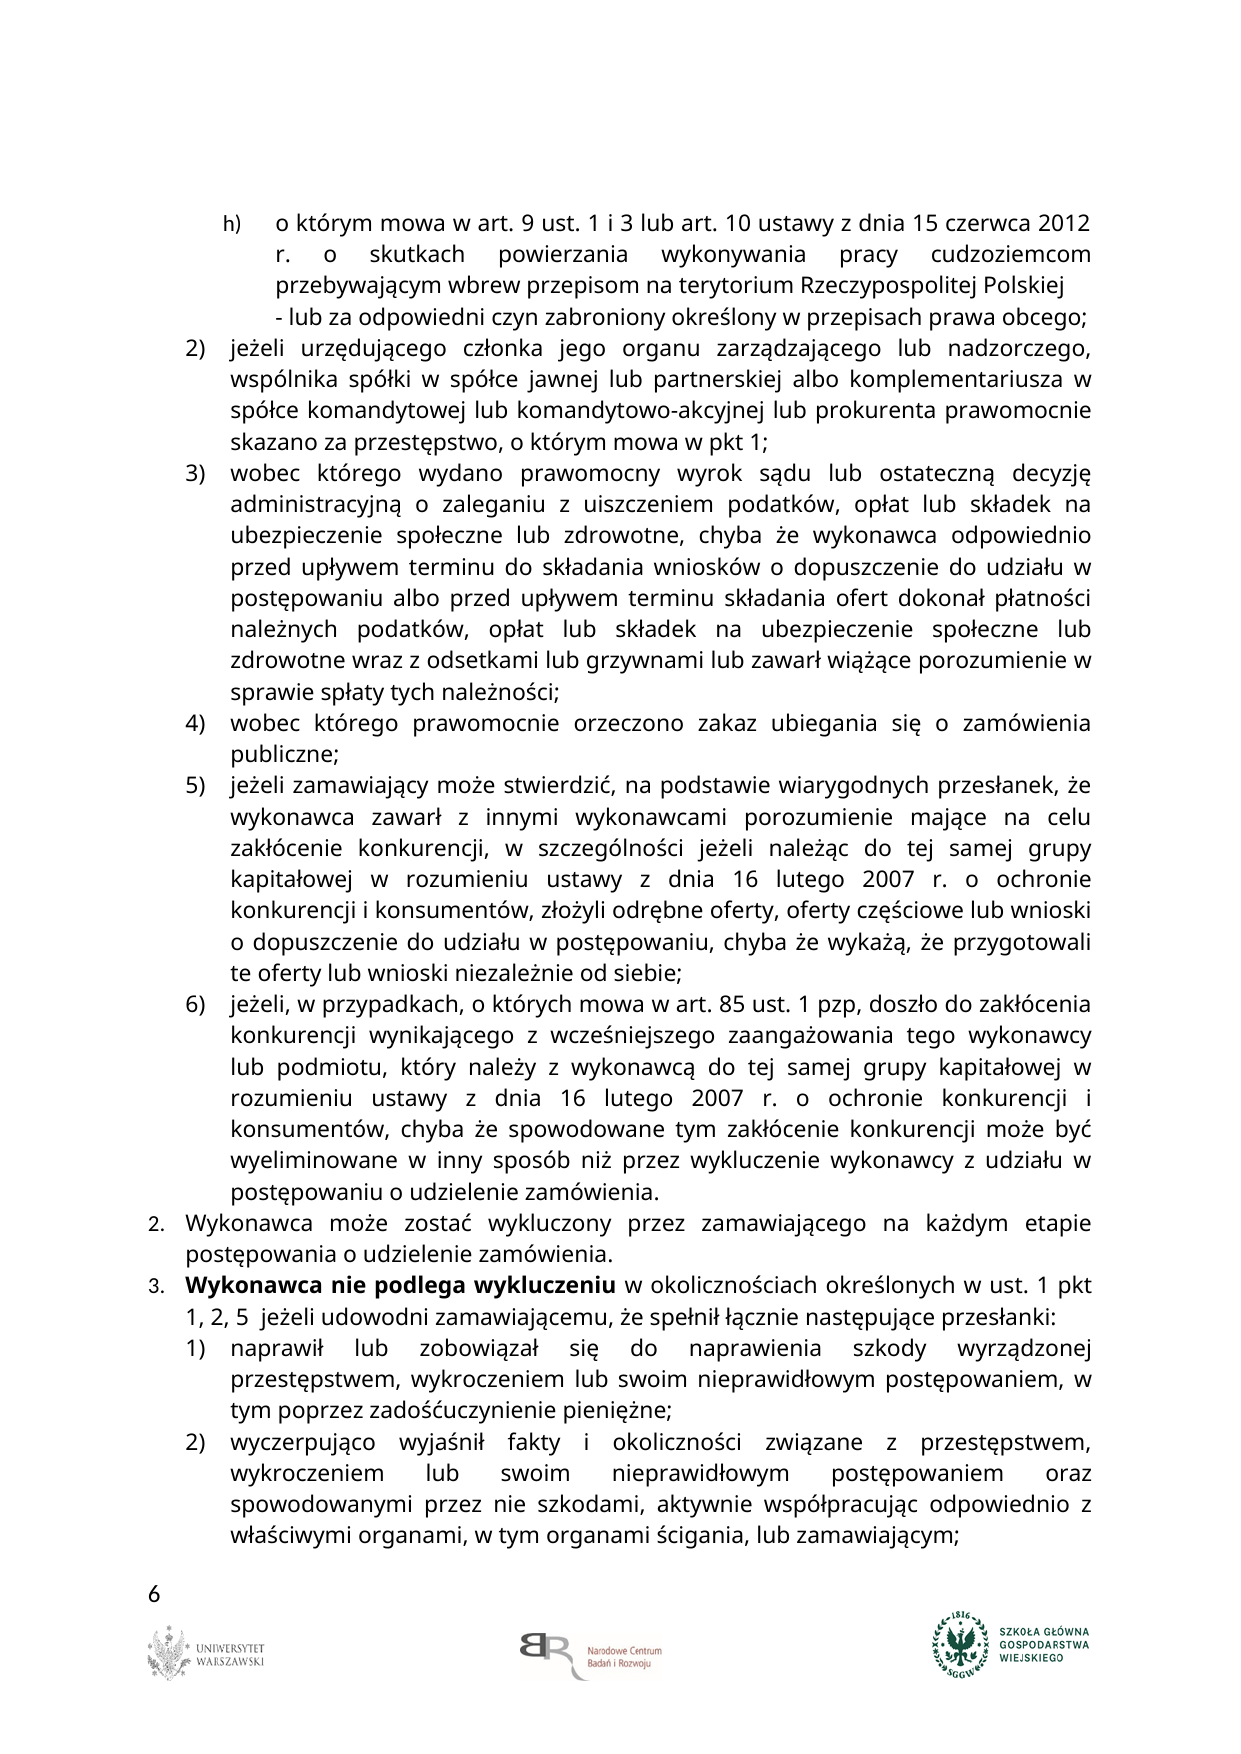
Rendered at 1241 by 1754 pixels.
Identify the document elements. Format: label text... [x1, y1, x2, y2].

list o którym mowa w art. 9 ust. 1 i 3 lub art. 10 ustawy z dnia 15 czerwca 2012 r. o skutkach powierzania wykonywania pracy cudzoziemcom przebywającym wbrew przepisom na terytorium Rzeczypospolitej Polskiej [223, 207, 1092, 301]
list wobec którego prawomocnie orzeczono zakaz ubiegania się o zamówienia publiczne; [185, 707, 1092, 769]
list naprawił lub zobowiązał się do naprawienia szkody wyrządzonej przestępstwem, wykroczeniem lub swoim nieprawidłowym postępowaniem, w tym poprzez zadośćuczynienie pieniężne; [185, 1332, 1092, 1426]
list - lub za odpowiedni czyn zabroniony określony w przepisach prawa obcego; [275, 301, 1092, 332]
list jeżeli urzędującego członka jego organu zarządzającego lub nadzorczego, wspólnika spółki w spółce jawnej lub partnerskiej albo komplementariusza w spółce komandytowej lub komandytowo-akcyjnej lub prokurenta prawomocnie skazano za przestępstwo, o którym mowa w pkt 1; [185, 332, 1092, 457]
list Wykonawca może zostać wykluczony przez zamawiającego na każdym etapie postępowania o udzielenie zamówienia. [148, 1207, 1092, 1269]
list jeżeli zamawiający może stwierdzić, na podstawie wiarygodnych przesłanek, że wykonawca zawarł z innymi wykonawcami porozumienie mające na celu zakłócenie konkurencji, w szczególności jeżeli należąc do tej samej grupy kapitałowej w rozumieniu ustawy z dnia 16 lutego 2007 r. o ochronie konkurencji i konsumentów, złożyli odrębne oferty, oferty częściowe lub wnioski o dopuszczenie do udziału w postępowaniu, chyba że wykażą, że przygotowali te oferty lub wnioski niezależnie od siebie; [185, 769, 1092, 988]
picture [147, 1608, 1093, 1681]
list Wykonawca nie podlega wykluczeniu w okolicznościach określonych w ust. 1 pkt 1, 2, 5 jeżeli udowodni zamawiającemu, że spełnił łącznie następujące przesłanki: [148, 1269, 1092, 1332]
list wobec którego wydano prawomocny wyrok sądu lub ostateczną decyzję administracyjną o zaleganiu z uiszczeniem podatków, opłat lub składek na ubezpieczenie społeczne lub zdrowotne, chyba że wykonawca odpowiednio przed upływem terminu do składania wniosków o dopuszczenie do udziału w postępowaniu albo przed upływem terminu składania ofert dokonał płatności należnych podatków, opłat lub składek na ubezpieczenie społeczne lub zdrowotne wraz z odsetkami lub grzywnami lub zawarł wiążące porozumienie w sprawie spłaty tych należności; [185, 457, 1092, 707]
list wyczerpująco wyjaśnił fakty i okoliczności związane z przestępstwem, wykroczeniem lub swoim nieprawidłowym postępowaniem oraz spowodowanymi przez nie szkodami, aktywnie współpracując odpowiednio z właściwymi organami, w tym organami ścigania, lub zamawiającym; [185, 1426, 1092, 1551]
list jeżeli, w przypadkach, o których mowa w art. 85 ust. 1 pzp, doszło do zakłócenia konkurencji wynikającego z wcześniejszego zaangażowania tego wykonawcy lub podmiotu, który należy z wykonawcą do tej samej grupy kapitałowej w rozumieniu ustawy z dnia 16 lutego 2007 r. o ochronie konkurencji i konsumentów, chyba że spowodowane tym zakłócenie konkurencji może być wyeliminowane w inny sposób niż przez wykluczenie wykonawcy z udziału w postępowaniu o udzielenie zamówienia. [185, 988, 1092, 1207]
